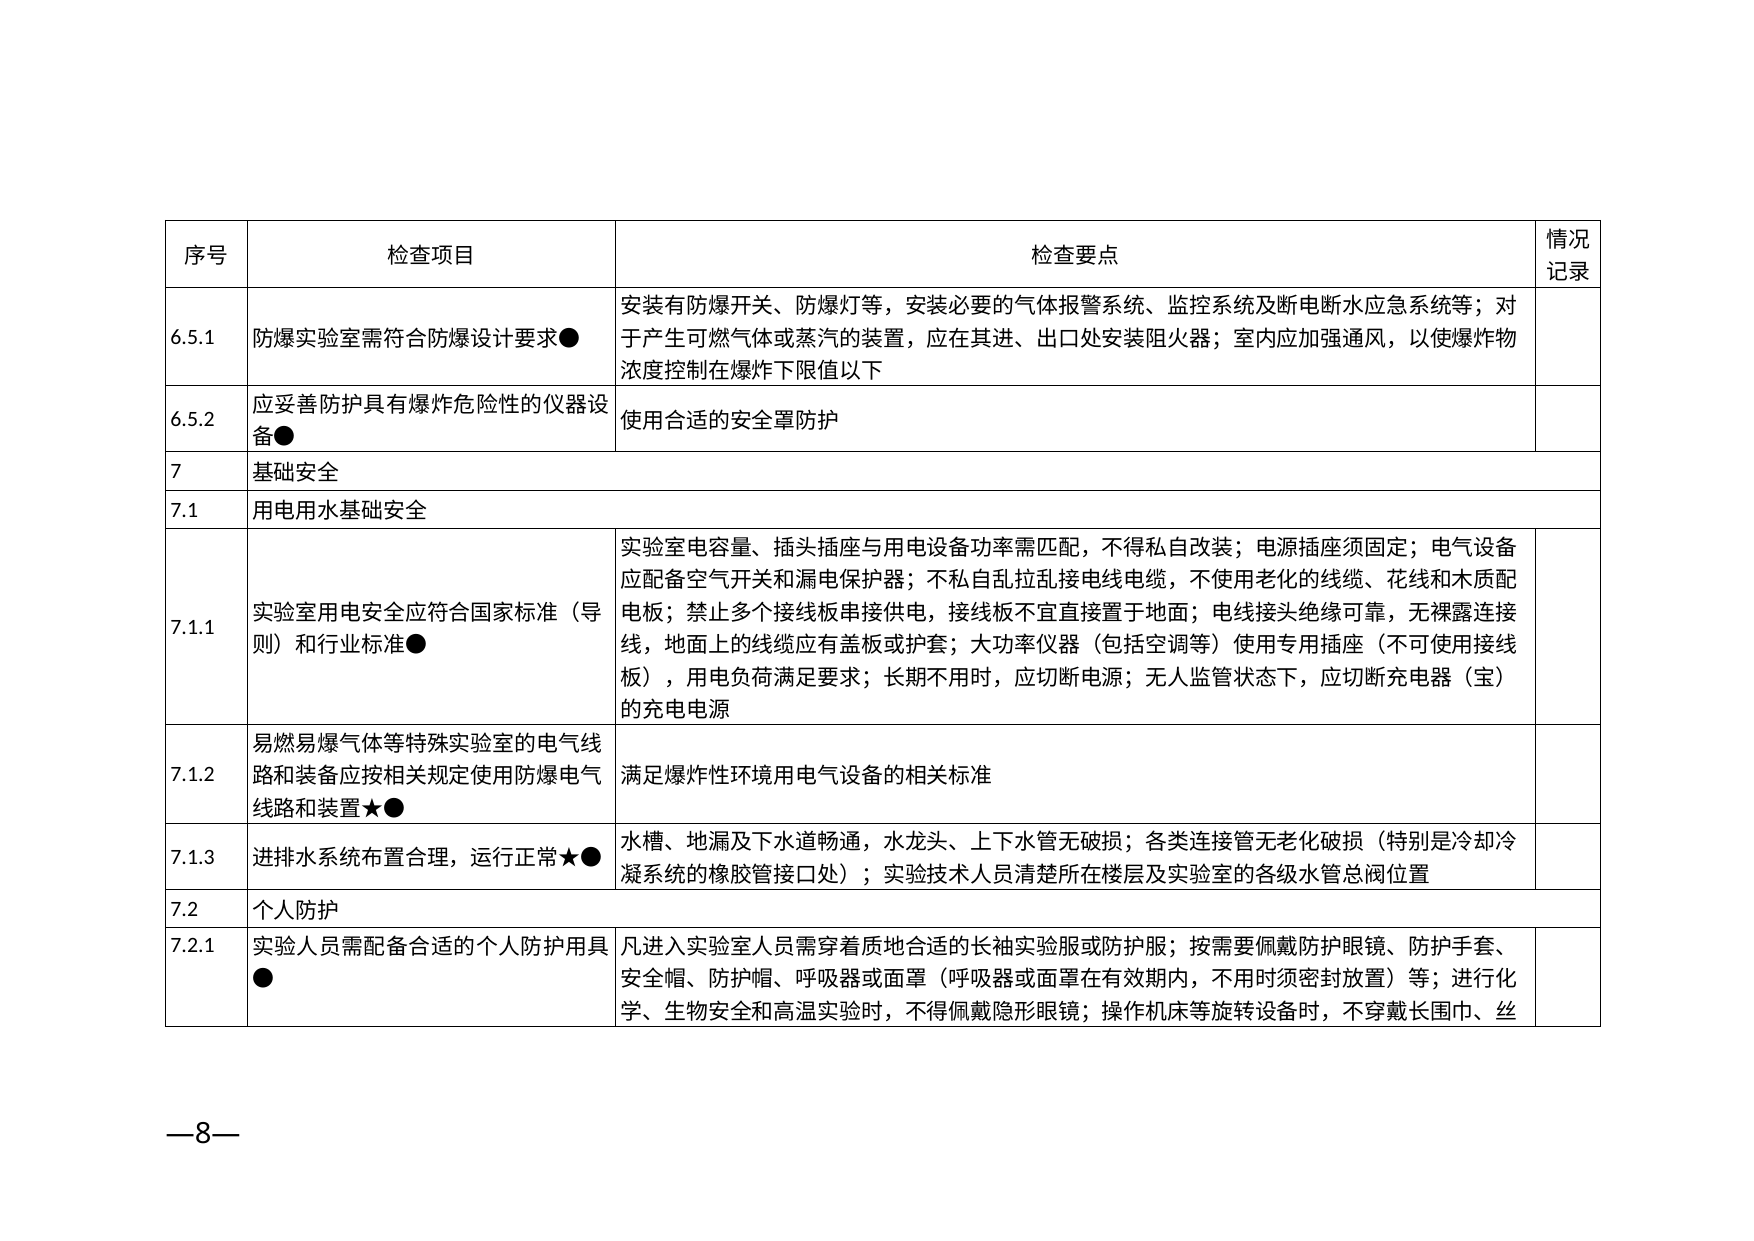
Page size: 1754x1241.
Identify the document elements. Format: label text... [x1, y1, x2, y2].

table_cell 7.2.1 [166, 928, 247, 1026]
table_header 检查要点 [616, 221, 1535, 287]
table_cell [1536, 288, 1600, 385]
table_cell 7.1.2 [166, 725, 247, 823]
table_cell 安装有防爆开关、防爆灯等，安装必要的气体报警系统、监控系统及断电断水应急系统等；对于产生可燃气体或蒸汽的装置，应在其进、出口处安装阻火器；室内应加强通风，以使爆炸物浓度控制在爆炸下限值以下 [616, 288, 1535, 385]
table_cell 使用合适的安全罩防护 [616, 386, 1535, 451]
table_cell 满足爆炸性环境用电气设备的相关标准 [616, 725, 1535, 823]
table_cell 实验人员需配备合适的个人防护用具● [248, 928, 615, 1026]
table_cell 7 [166, 452, 247, 490]
table_cell 个人防护 [248, 890, 1600, 927]
table_header 序号 [166, 221, 247, 287]
table_cell 6.5.1 [166, 288, 247, 385]
table_cell 实验室电容量、插头插座与用电设备功率需匹配，不得私自改装；电源插座须固定；电气设备应配备空气开关和漏电保护器；不私自乱拉乱接电线电缆，不使用老化的线缆、花线和木质配电板；禁止多个接线板串接供电，接线板不宜直接置于地面；电线接头绝缘可靠，无裸露连接线，地面上的线缆应有盖板或护套；大功率仪器（包括空调等）使用专用插座（不可使用接线板），用电负荷满足要求；长期不用时，应切断电源；无人监管状态下，应切断充电器（宝）的充电电源 [616, 529, 1535, 724]
table_cell [1536, 824, 1600, 889]
table_cell 7.1 [166, 491, 247, 528]
table_cell 6.5.2 [166, 386, 247, 451]
table_cell [1536, 529, 1600, 724]
table_header 检查项目 [248, 221, 615, 287]
table_cell 应妥善防护具有爆炸危险性的仪器设备● [248, 386, 615, 451]
table_cell [1536, 928, 1600, 1026]
table_cell [1536, 386, 1600, 451]
table_cell 7.1.1 [166, 529, 247, 724]
table_cell 7.1.3 [166, 824, 247, 889]
table_cell 实验室用电安全应符合国家标准（导则）和行业标准● [248, 529, 615, 724]
table_cell 用电用水基础安全 [248, 491, 1600, 528]
table_cell 进排水系统布置合理，运行正常★● [248, 824, 615, 889]
table_cell 防爆实验室需符合防爆设计要求● [248, 288, 615, 385]
table_cell 水槽、地漏及下水道畅通，水龙头、上下水管无破损；各类连接管无老化破损（特别是冷却冷凝系统的橡胶管接口处）；实验技术人员清楚所在楼层及实验室的各级水管总阀位置 [616, 824, 1535, 889]
table_cell 基础安全 [248, 452, 1600, 490]
table_header 情况 记录 [1536, 221, 1600, 287]
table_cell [616, 928, 1535, 1026]
table_cell 7.2 [166, 890, 247, 927]
table_cell [1536, 725, 1600, 823]
table_cell 易燃易爆气体等特殊实验室的电气线路和装备应按相关规定使用防爆电气线路和装置★● [248, 725, 615, 823]
